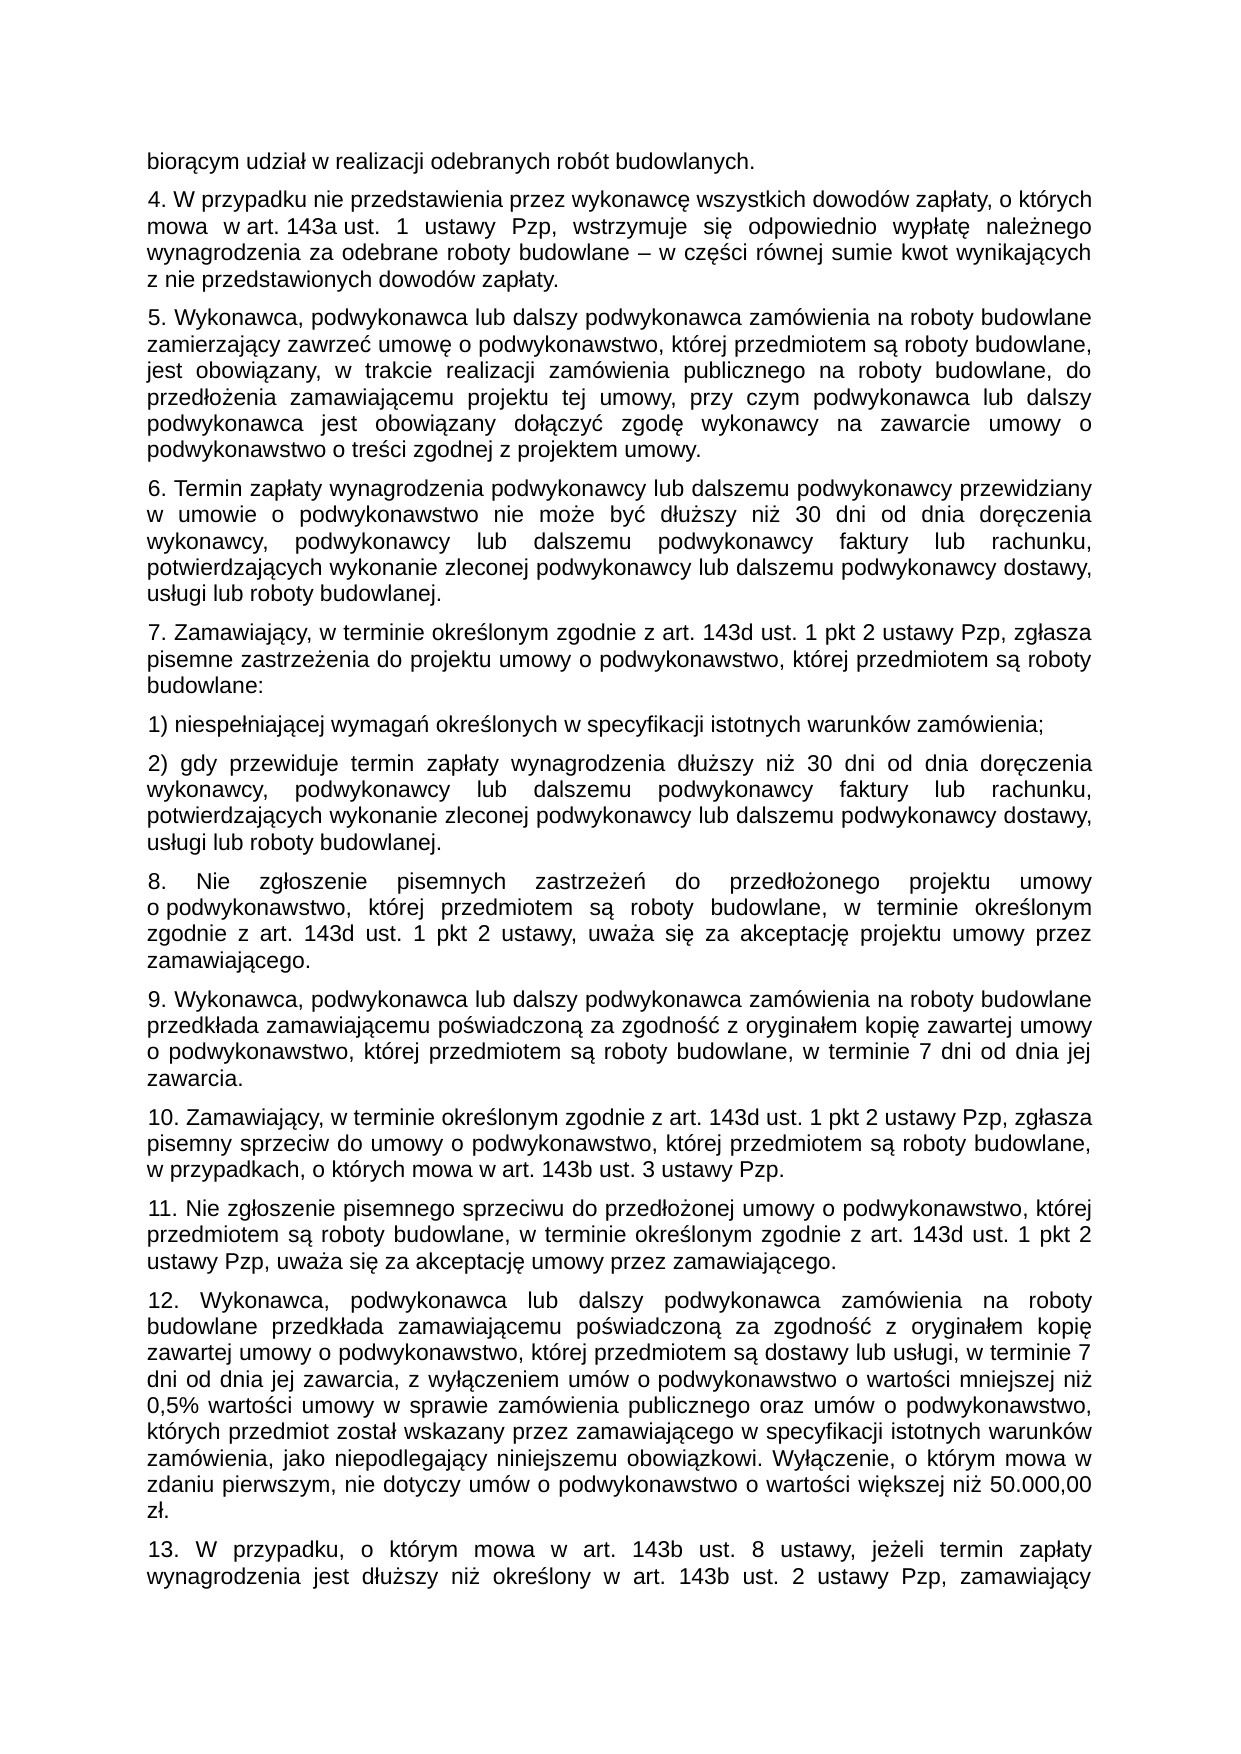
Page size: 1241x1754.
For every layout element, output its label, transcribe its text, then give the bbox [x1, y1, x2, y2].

text 1) niespełniającej wymagań określonych w specyfikacji istotnych warunków zamówienia; [147, 711, 1093, 737]
text 6. Termin zapłaty wynagrodzenia podwykonawcy lub dalszemu podwykonawcy przewidziany w umowie o podwykonawstwo nie może być dłuższy niż 30 dni od dnia doręczenia wykonawcy, podwykonawcy lub dalszemu podwykonawcy faktury lub rachunku, potwierdzających wykonanie zleconej podwykonawcy lub dalszemu podwykonawcy dostawy, usługi lub roboty budowlanej. [147, 475, 1093, 607]
text 4. W przypadku nie przedstawienia przez wykonawcę wszystkich dowodów zapłaty, o których mowa w art. 143a ust. 1 ustawy Pzp, wstrzymuje się odpowiednio wypłatę należnego wynagrodzenia za odebrane roboty budowlane – w części równej sumie kwot wynikających z nie przedstawionych dowodów zapłaty. [147, 186, 1093, 292]
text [147, 148, 1093, 174]
text 7. Zamawiający, w terminie określonym zgodnie z art. 143d ust. 1 pkt 2 ustawy Pzp, zgłasza pisemne zastrzeżenia do projektu umowy o podwykonawstwo, której przedmiotem są roboty budowlane: [147, 619, 1093, 698]
text 2) gdy przewiduje termin zapłaty wynagrodzenia dłuższy niż 30 dni od dnia doręczenia wykonawcy, podwykonawcy lub dalszemu podwykonawcy faktury lub rachunku, potwierdzających wykonanie zleconej podwykonawcy lub dalszemu podwykonawcy dostawy, usługi lub roboty budowlanej. [147, 750, 1093, 855]
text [147, 1536, 1093, 1589]
text 12. Wykonawca, podwykonawca lub dalszy podwykonawca zamówienia na roboty budowlane przedkłada zamawiającemu poświadczoną za zgodność z oryginałem kopię zawartej umowy o podwykonawstwo, której przedmiotem są dostawy lub usługi, w terminie 7 dni od dnia jej zawarcia, z wyłączeniem umów o podwykonawstwo o wartości mniejszej niż 0,5% wartości umowy w sprawie zamówienia publicznego oraz umów o podwykonawstwo, których przedmiot został wskazany przez zamawiającego w specyfikacji istotnych warunków zamówienia, jako niepodlegający niniejszemu obowiązkowi. Wyłączenie, o którym mowa w zdaniu pierwszym, nie dotyczy umów o podwykonawstwo o wartości większej niż 50.000,00 zł. [147, 1287, 1093, 1524]
text 5. Wykonawca, podwykonawca lub dalszy podwykonawca zamówienia na roboty budowlane zamierzający zawrzeć umowę o podwykonawstwo, której przedmiotem są roboty budowlane, jest obowiązany, w trakcie realizacji zamówienia publicznego na roboty budowlane, do przedłożenia zamawiającemu projektu tej umowy, przy czym podwykonawca lub dalszy podwykonawca jest obowiązany dołączyć zgodę wykonawcy na zawarcie umowy o podwykonawstwo o treści zgodnej z projektem umowy. [147, 304, 1093, 462]
text 10. Zamawiający, w terminie określonym zgodnie z art. 143d ust. 1 pkt 2 ustawy Pzp, zgłasza pisemny sprzeciw do umowy o podwykonawstwo, której przedmiotem są roboty budowlane, w przypadkach, o których mowa w art. 143b ust. 3 ustawy Pzp. [147, 1103, 1093, 1182]
text 11. Nie zgłoszenie pisemnego sprzeciwu do przedłożonej umowy o podwykonawstwo, której przedmiotem są roboty budowlane, w terminie określonym zgodnie z art. 143d ust. 1 pkt 2 ustawy Pzp, uważa się za akceptację umowy przez zamawiającego. [147, 1195, 1093, 1274]
text 8. Nie zgłoszenie pisemnych zastrzeżeń do przedłożonego projektu umowy o podwykonawstwo, której przedmiotem są roboty budowlane, w terminie określonym zgodnie z art. 143d ust. 1 pkt 2 ustawy, uważa się za akceptację projektu umowy przez zamawiającego. [147, 868, 1093, 973]
text 9. Wykonawca, podwykonawca lub dalszy podwykonawca zamówienia na roboty budowlane przedkłada zamawiającemu poświadczoną za zgodność z oryginałem kopię zawartej umowy o podwykonawstwo, której przedmiotem są roboty budowlane, w terminie 7 dni od dnia jej zawarcia. [147, 986, 1093, 1091]
